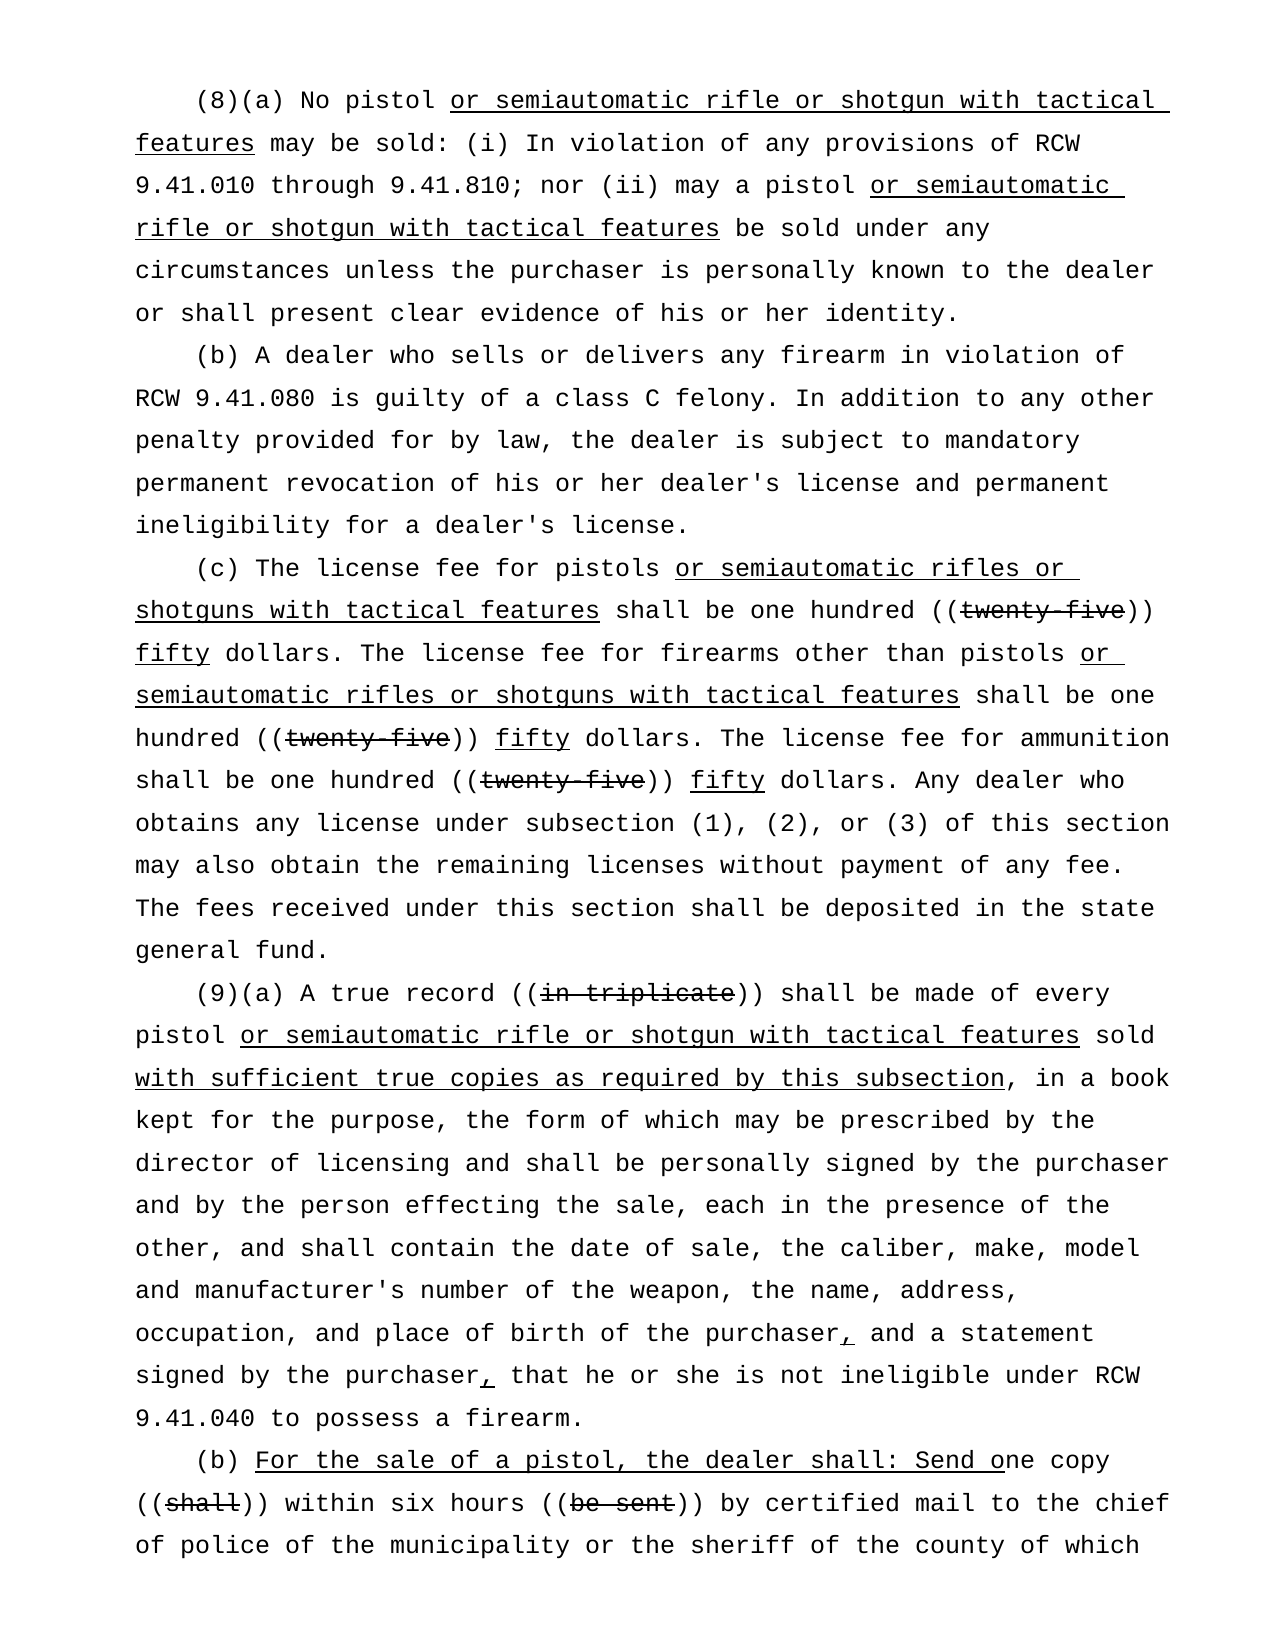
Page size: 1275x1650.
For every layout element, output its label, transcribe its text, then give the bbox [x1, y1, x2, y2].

text (9)(a) A true record ((in triplicate)) shall be made of every pistol or semiautomatic rifle or shotgun with tactical features sold with sufficient true copies as required by this subsection, in a book kept for the purpose, the form of which may be prescribed by the director of licensing and shall be personally signed by the purchaser and by the person effecting the sale, each in the presence of the other, and shall contain the date of sale, the caliber, make, model and manufacturer's number of the weapon, the name, address, occupation, and place of birth of the purchaser, and a statement signed by the purchaser, that he or she is not ineligible under RCW 9.41.040 to possess a firearm. [135, 967, 1170, 1435]
text (c) The license fee for pistols or semiautomatic rifles or shotguns with tactical features shall be one hundred ((twenty-five)) fifty dollars. The license fee for firearms other than pistols or semiautomatic rifles or shotguns with tactical features shall be one hundred ((twenty-five)) fifty dollars. The license fee for ammunition shall be one hundred ((twenty-five)) fifty dollars. Any dealer who obtains any license under subsection (1), (2), or (3) of this section may also obtain the remaining licenses without payment of any fee. The fees received under this section shall be deposited in the state general fund. [135, 542, 1170, 967]
text (b) A dealer who sells or delivers any firearm in violation of RCW 9.41.080 is guilty of a class C felony. In addition to any other penalty provided for by law, the dealer is subject to mandatory permanent revocation of his or her dealer's license and permanent ineligibility for a dealer's license. [135, 330, 1170, 542]
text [135, 1435, 1170, 1562]
text (8)(a) No pistol or semiautomatic rifle or shotgun with tactical features may be sold: (i) In violation of any provisions of RCW 9.41.010 through 9.41.810; nor (ii) may a pistol or semiautomatic rifle or shotgun with tactical features be sold under any circumstances unless the purchaser is personally known to the dealer or shall present clear evidence of his or her identity. [135, 75, 1170, 330]
